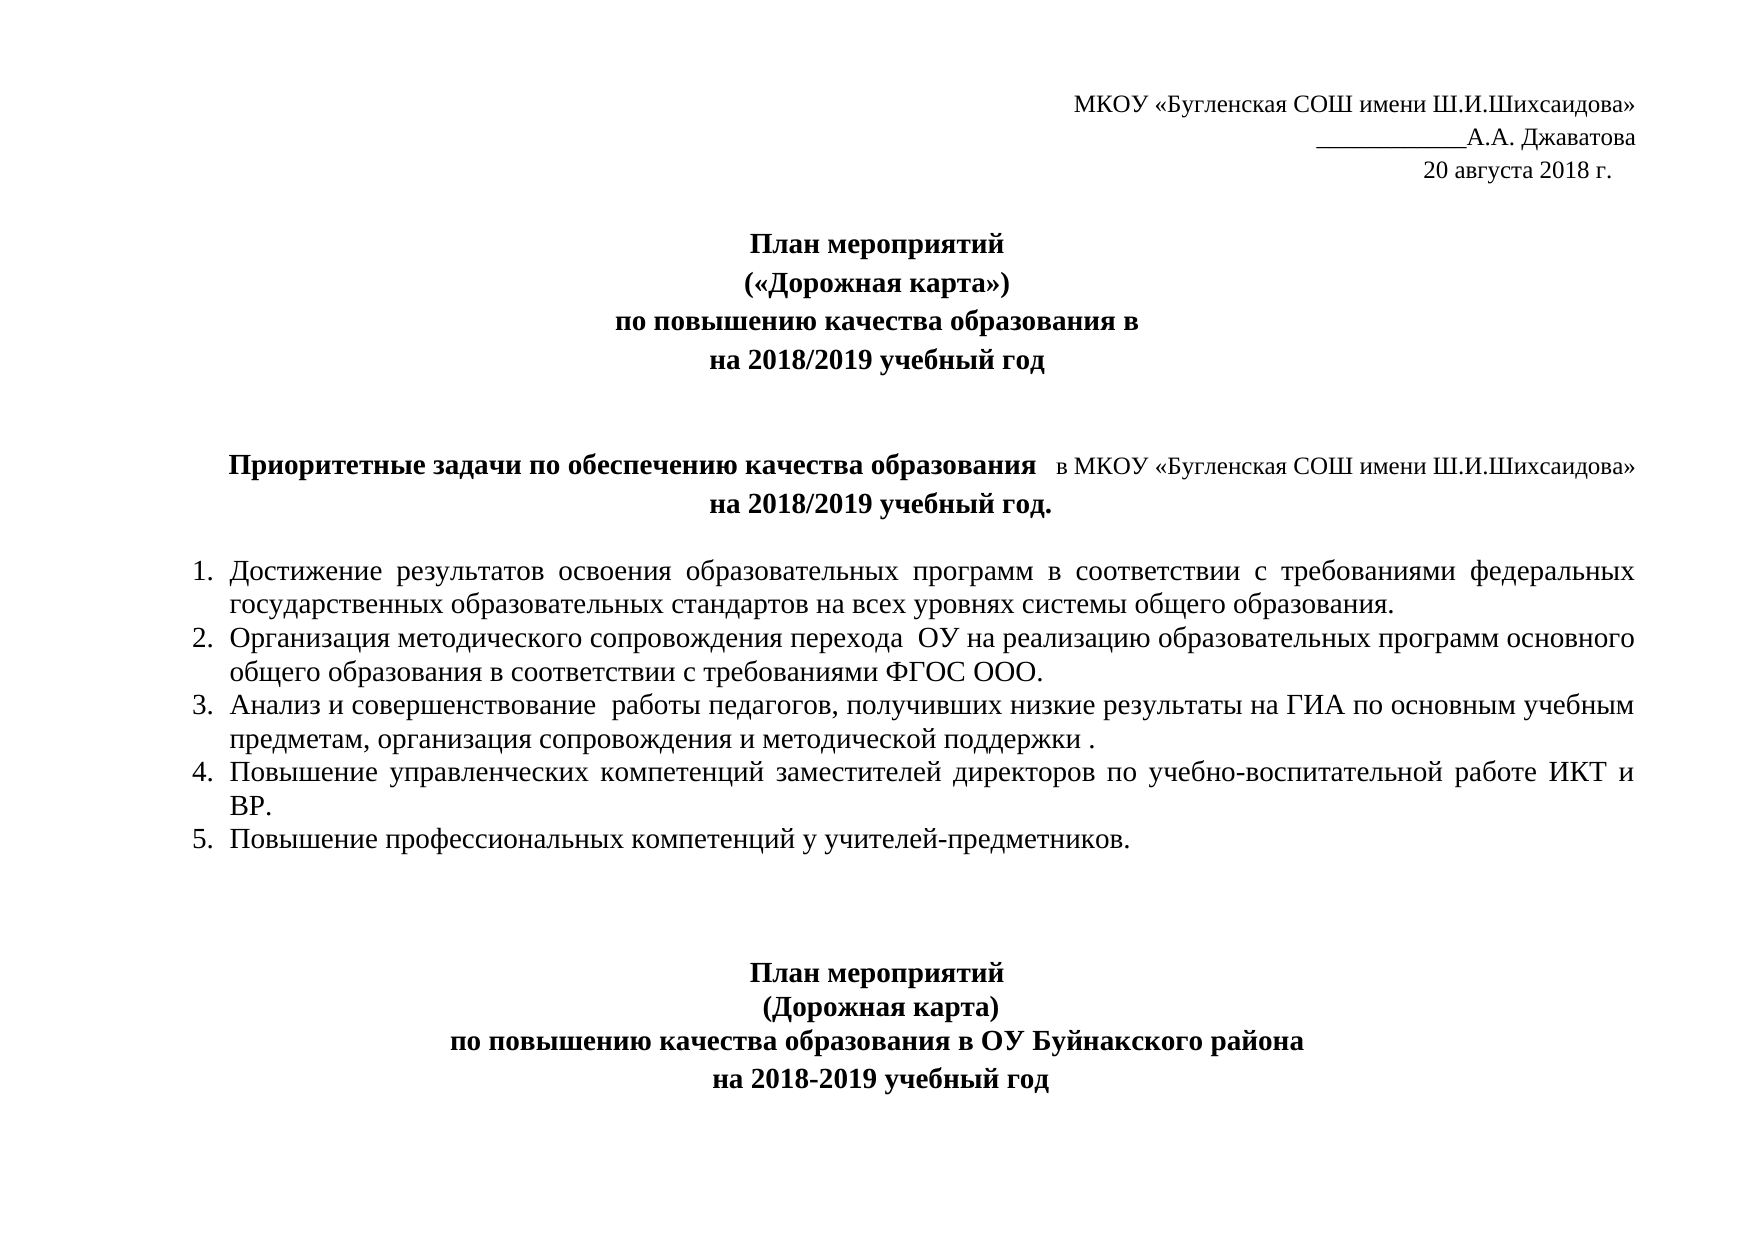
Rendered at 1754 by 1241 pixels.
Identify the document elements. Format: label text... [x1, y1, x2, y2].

text (Дорожная карта) [118, 989, 1636, 1023]
list Повышение управленческих компетенций заместителей директоров по учебно-воспитательной работе ИКТ и ВР. [192, 754, 1636, 821]
list Достижение результатов освоения образовательных программ в соответствии с требованиями федеральных государственных образовательных стандартов на всех уровнях системы общего образования. [192, 553, 1636, 620]
list Повышение профессиональных компетенций у учителей-предметников. [192, 821, 1636, 855]
text на 2018-2019 учебный год [118, 1061, 1636, 1095]
text ____________А.А. Джаватова [118, 122, 1636, 150]
text План мероприятий [118, 956, 1636, 989]
list Анализ и совершенствование работы педагогов, получивших низкие результаты на ГИА по основным учебным предметам, организация сопровождения и методической поддержки . [192, 687, 1636, 754]
text МКОУ «Бугленская СОШ имени Ш.И.Шихсаидова» [118, 89, 1636, 117]
text по повышению качества образования в ОУ Буйнакского района [118, 1023, 1636, 1056]
text по повышению качества образования в [118, 303, 1636, 337]
text 20 августа 2018 г. [118, 155, 1636, 183]
text на 2018/2019 учебный год [118, 342, 1636, 375]
list Организация методического сопровождения перехода ОУ на реализацию образовательных программ основного общего образования в соответствии с требованиями ФГОС ООО. [192, 620, 1636, 687]
text План мероприятий [118, 226, 1636, 260]
text («Дорожная карта») [118, 265, 1636, 298]
text Приоритетные задачи по обеспечению качества образования в МКОУ «Бугленская СОШ имени Ш.И.Шихсаидова» [118, 447, 1636, 481]
text на 2018/2019 учебный год. [118, 486, 1636, 519]
